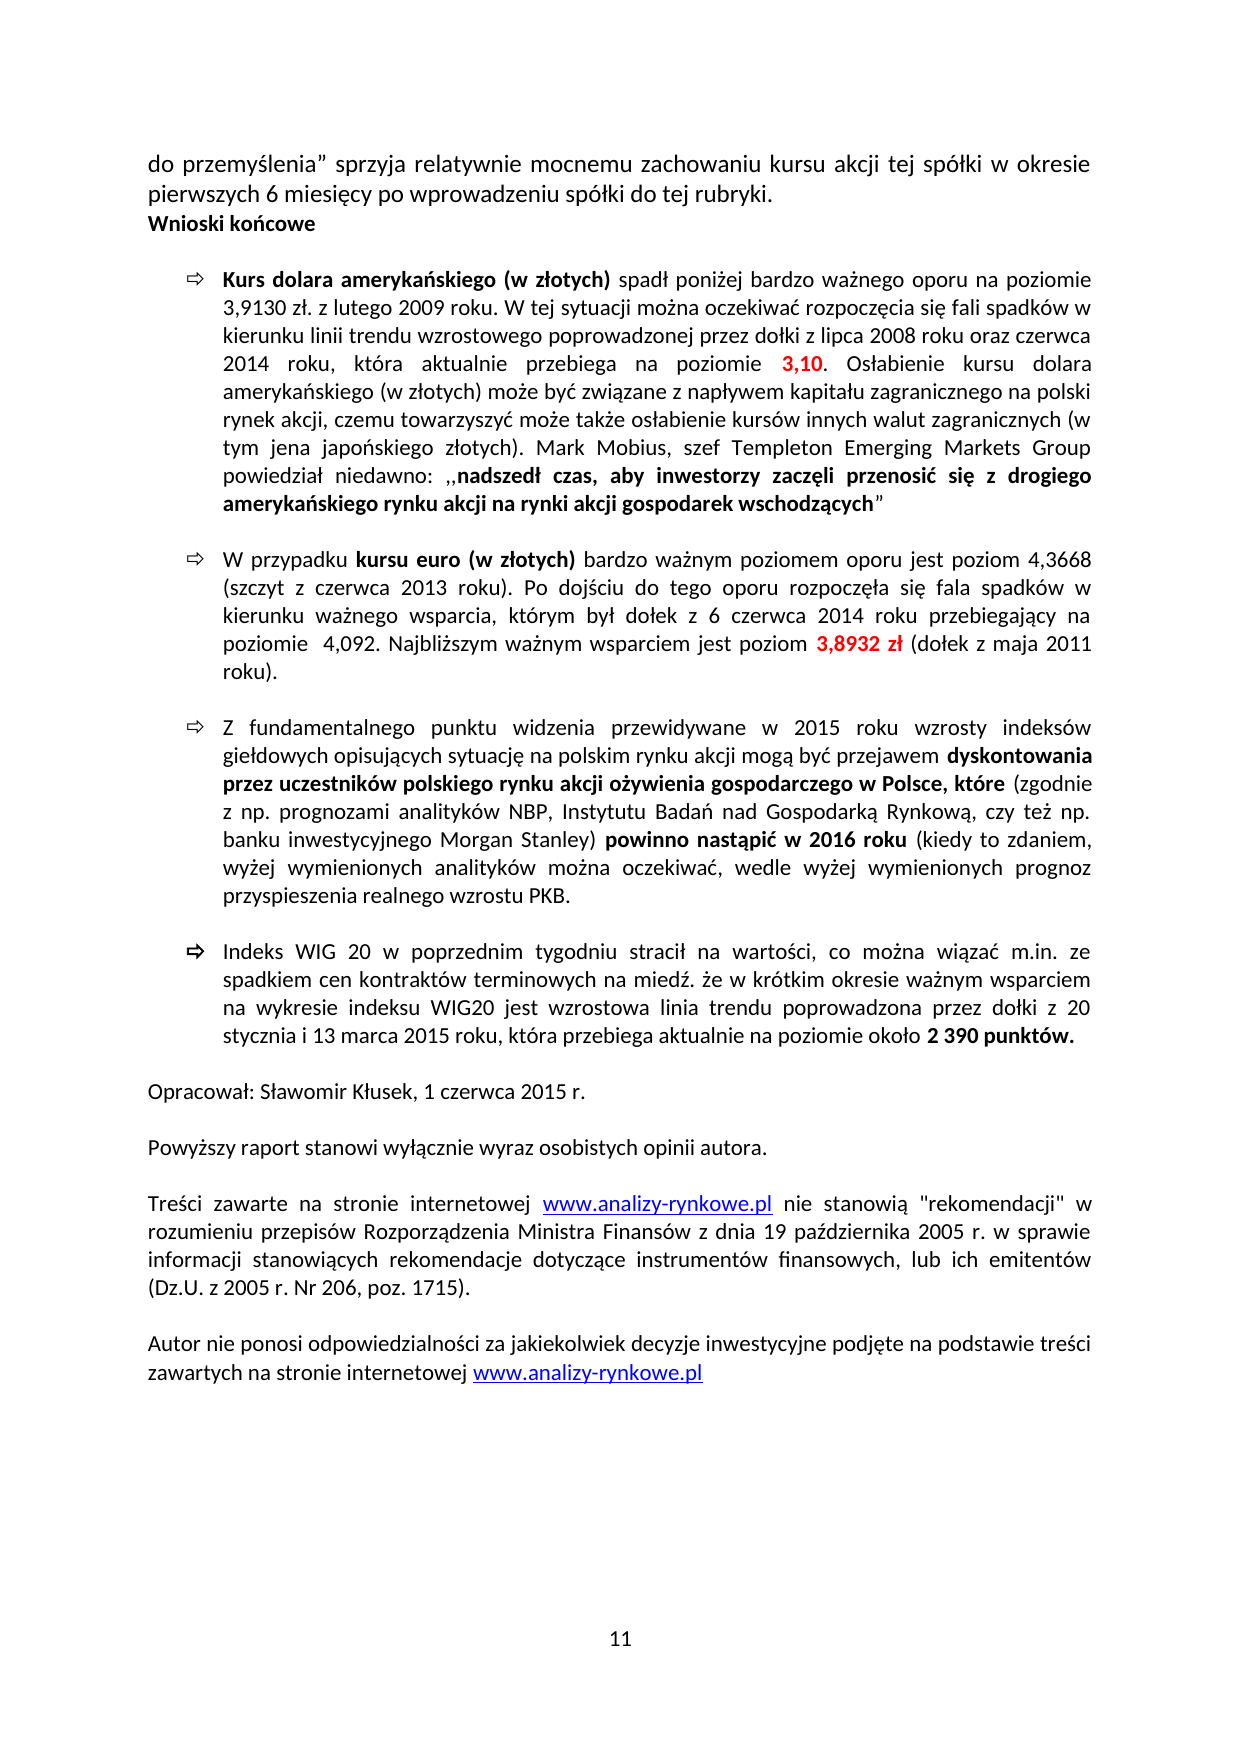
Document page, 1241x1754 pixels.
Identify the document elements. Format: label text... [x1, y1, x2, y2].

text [148, 148, 1092, 209]
list Kurs dolara amerykańskiego (w złotych) spadł poniżej bardzo ważnego oporu na poziomie 3,9130 zł. z lutego 2009 roku. W tej sytuacji można oczekiwać rozpoczęcia się fali spadków w kierunku linii trendu wzrostowego poprowadzonej przez dołki z lipca 2008 roku oraz czerwca 2014 roku, która aktualnie przebiega na poziomie 3,10. Osłabienie kursu dolara amerykańskiego (w złotych) może być związane z napływem kapitału zagranicznego na polski rynek akcji, czemu towarzyszyć może także osłabienie kursów innych walut zagranicznych (w tym jena japońskiego złotych). Mark Mobius, szef Templeton Emerging Markets Group powiedział niedawno: ,,nadszedł czas, aby inwestorzy zaczęli przenosić się z drogiego amerykańskiego rynku akcji na rynki akcji gospodarek wschodzących” [185, 265, 1092, 517]
list Z fundamentalnego punktu widzenia przewidywane w 2015 roku wzrosty indeksów giełdowych opisujących sytuację na polskim rynku akcji mogą być przejawem dyskontowania przez uczestników polskiego rynku akcji ożywienia gospodarczego w Polsce, które (zgodnie z np. prognozami analityków NBP, Instytutu Badań nad Gospodarką Rynkową, czy też np. banku inwestycyjnego Morgan Stanley) powinno nastąpić w 2016 roku (kiedy to zdaniem, wyżej wymienionych analityków można oczekiwać, wedle wyżej wymienionych prognoz przyspieszenia realnego wzrostu PKB. [185, 713, 1092, 909]
text Treści zawarte na stronie internetowej www.analizy-rynkowe.pl nie stanowią "rekomendacji" w rozumieniu przepisów Rozporządzenia Ministra Finansów z dnia 19 października 2005 r. w sprawie informacji stanowiących rekomendacje dotyczące instrumentów finansowych, lub ich emitentów (Dz.U. z 2005 r. Nr 206, poz. 1715). [148, 1189, 1092, 1302]
list Indeks WIG 20 w poprzednim tygodniu stracił na wartości, co można wiązać m.in. ze spadkiem cen kontraktów terminowych na miedź. że w krótkim okresie ważnym wsparciem na wykresie indeksu WIG20 jest wzrostowa linia trendu poprowadzona przez dołki z 20 stycznia i 13 marca 2015 roku, która przebiega aktualnie na poziomie około 2 390 punktów. [185, 937, 1092, 1049]
text Opracował: Sławomir Kłusek, 1 czerwca 2015 r. [148, 1077, 1092, 1105]
list W przypadku kursu euro (w złotych) bardzo ważnym poziomem oporu jest poziom 4,3668 (szczyt z czerwca 2013 roku). Po dojściu do tego oporu rozpoczęła się fala spadków w kierunku ważnego wsparcia, którym był dołek z 6 czerwca 2014 roku przebiegający na poziomie 4,092. Najbliższym ważnym wsparciem jest poziom 3,8932 zł (dołek z maja 2011 roku). [185, 545, 1092, 685]
text Autor nie ponosi odpowiedzialności za jakiekolwiek decyzje inwestycyjne podjęte na podstawie treści zawartych na stronie internetowej www.analizy-rynkowe.pl [148, 1329, 1092, 1386]
text Powyższy raport stanowi wyłącznie wyraz osobistych opinii autora. [148, 1133, 1092, 1161]
text Wnioski końcowe [148, 209, 1092, 237]
